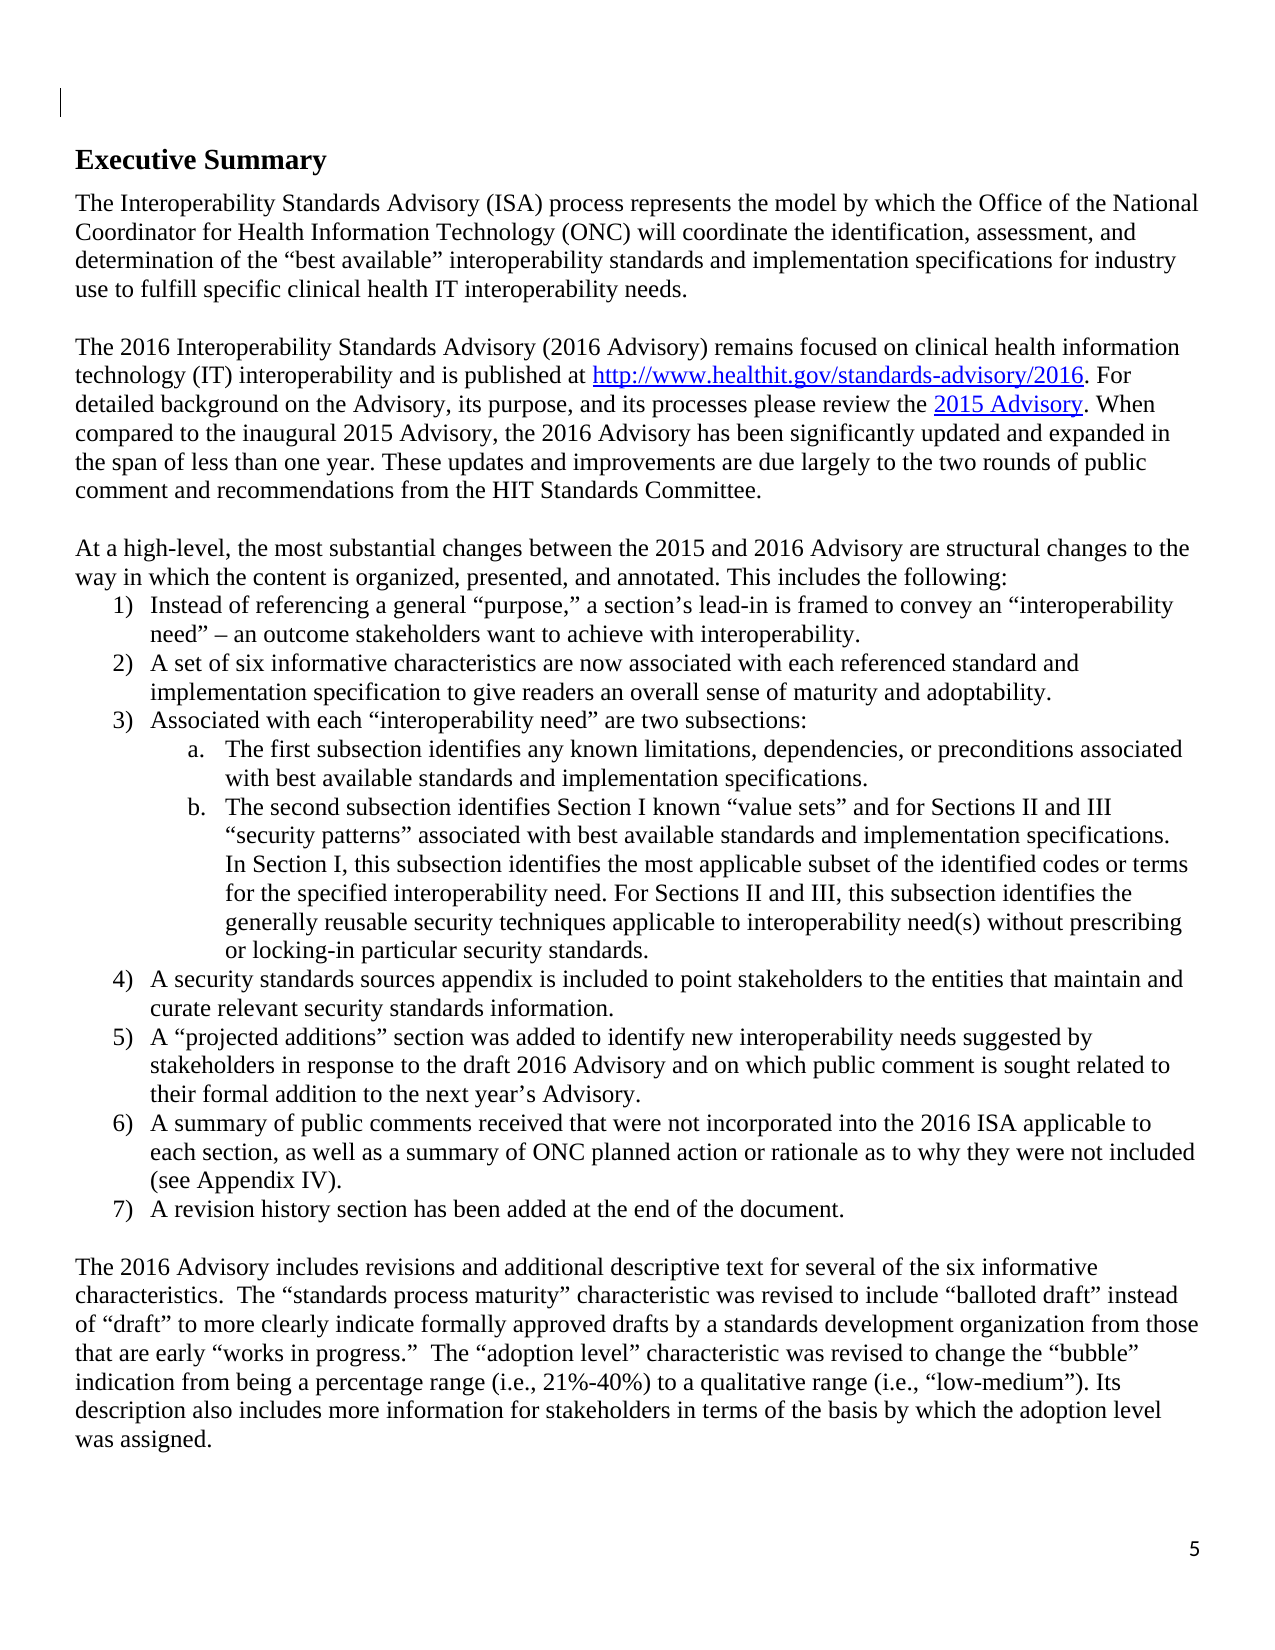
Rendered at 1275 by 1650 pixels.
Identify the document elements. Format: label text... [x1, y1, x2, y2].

text The Interoperability Standards Advisory (ISA) process represents the model by which the Office of the National Coordinator for Health Information Technology (ONC) will coordinate the identification, assessment, and determination of the “best available” interoperability standards and implementation specifications for industry use to fulfill specific clinical health IT interoperability needs. [75, 188, 1200, 303]
list A summary of public comments received that were not incorporated into the 2016 ISA applicable to each section, as well as a summary of ONC planned action or rationale as to why they were not included (see Appendix IV). [112, 1108, 1200, 1194]
list A “projected additions” section was added to identify new interoperability needs suggested by stakeholders in response to the draft 2016 Advisory and on which public comment is sought related to their formal addition to the next year’s Advisory. [112, 1022, 1200, 1108]
text Executive Summary [75, 142, 1200, 175]
list Associated with each “interoperability need” are two subsections: [112, 705, 1200, 734]
list The first subsection identifies any known limitations, dependencies, or preconditions associated with best available standards and implementation specifications. [187, 734, 1200, 792]
list Instead of referencing a general “purpose,” a section’s lead-in is framed to convey an “interoperability need” – an outcome stakeholders want to achieve with interoperability. [112, 590, 1200, 648]
text At a high-level, the most substantial changes between the 2015 and 2016 Advisory are structural changes to the way in which the content is organized, presented, and annotated. This includes the following: [75, 533, 1200, 590]
list The second subsection identifies Section I known “value sets” and for Sections II and III “security patterns” associated with best available standards and implementation specifications. In Section I, this subsection identifies the most applicable subset of the identified codes or terms for the specified interoperability need. For Sections II and III, this subsection identifies the generally reusable security techniques applicable to interoperability need(s) without prescribing or locking-in particular security standards. [187, 792, 1200, 964]
text The 2016 Advisory includes revisions and additional descriptive text for several of the six informative characteristics. The “standards process maturity” characteristic was revised to include “balloted draft” instead of “draft” to more clearly indicate formally approved drafts by a standards development organization from those that are early “works in progress.” The “adoption level” characteristic was revised to change the “bubble” indication from being a percentage range (i.e., 21%-40%) to a qualitative range (i.e., “low-medium”). Its description also includes more information for stakeholders in terms of the basis by which the adoption level was assigned. [75, 1252, 1200, 1453]
text The 2016 Interoperability Standards Advisory (2016 Advisory) remains focused on clinical health information technology (IT) interoperability and is published at http://www.healthit.gov/standards-advisory/2016. For detailed background on the Advisory, its purpose, and its processes please review the 2015 Advisory. When compared to the inaugural 2015 Advisory, the 2016 Advisory has been significantly updated and expanded in the span of less than one year. These updates and improvements are due largely to the two rounds of public comment and recommendations from the HIT Standards Committee. [75, 332, 1200, 504]
list A set of six informative characteristics are now associated with each referenced standard and implementation specification to give readers an overall sense of maturity and adoptability. [112, 648, 1200, 705]
list A revision history section has been added at the end of the document. [112, 1194, 1200, 1223]
list A security standards sources appendix is included to point stakeholders to the entities that maintain and curate relevant security standards information. [112, 964, 1200, 1022]
